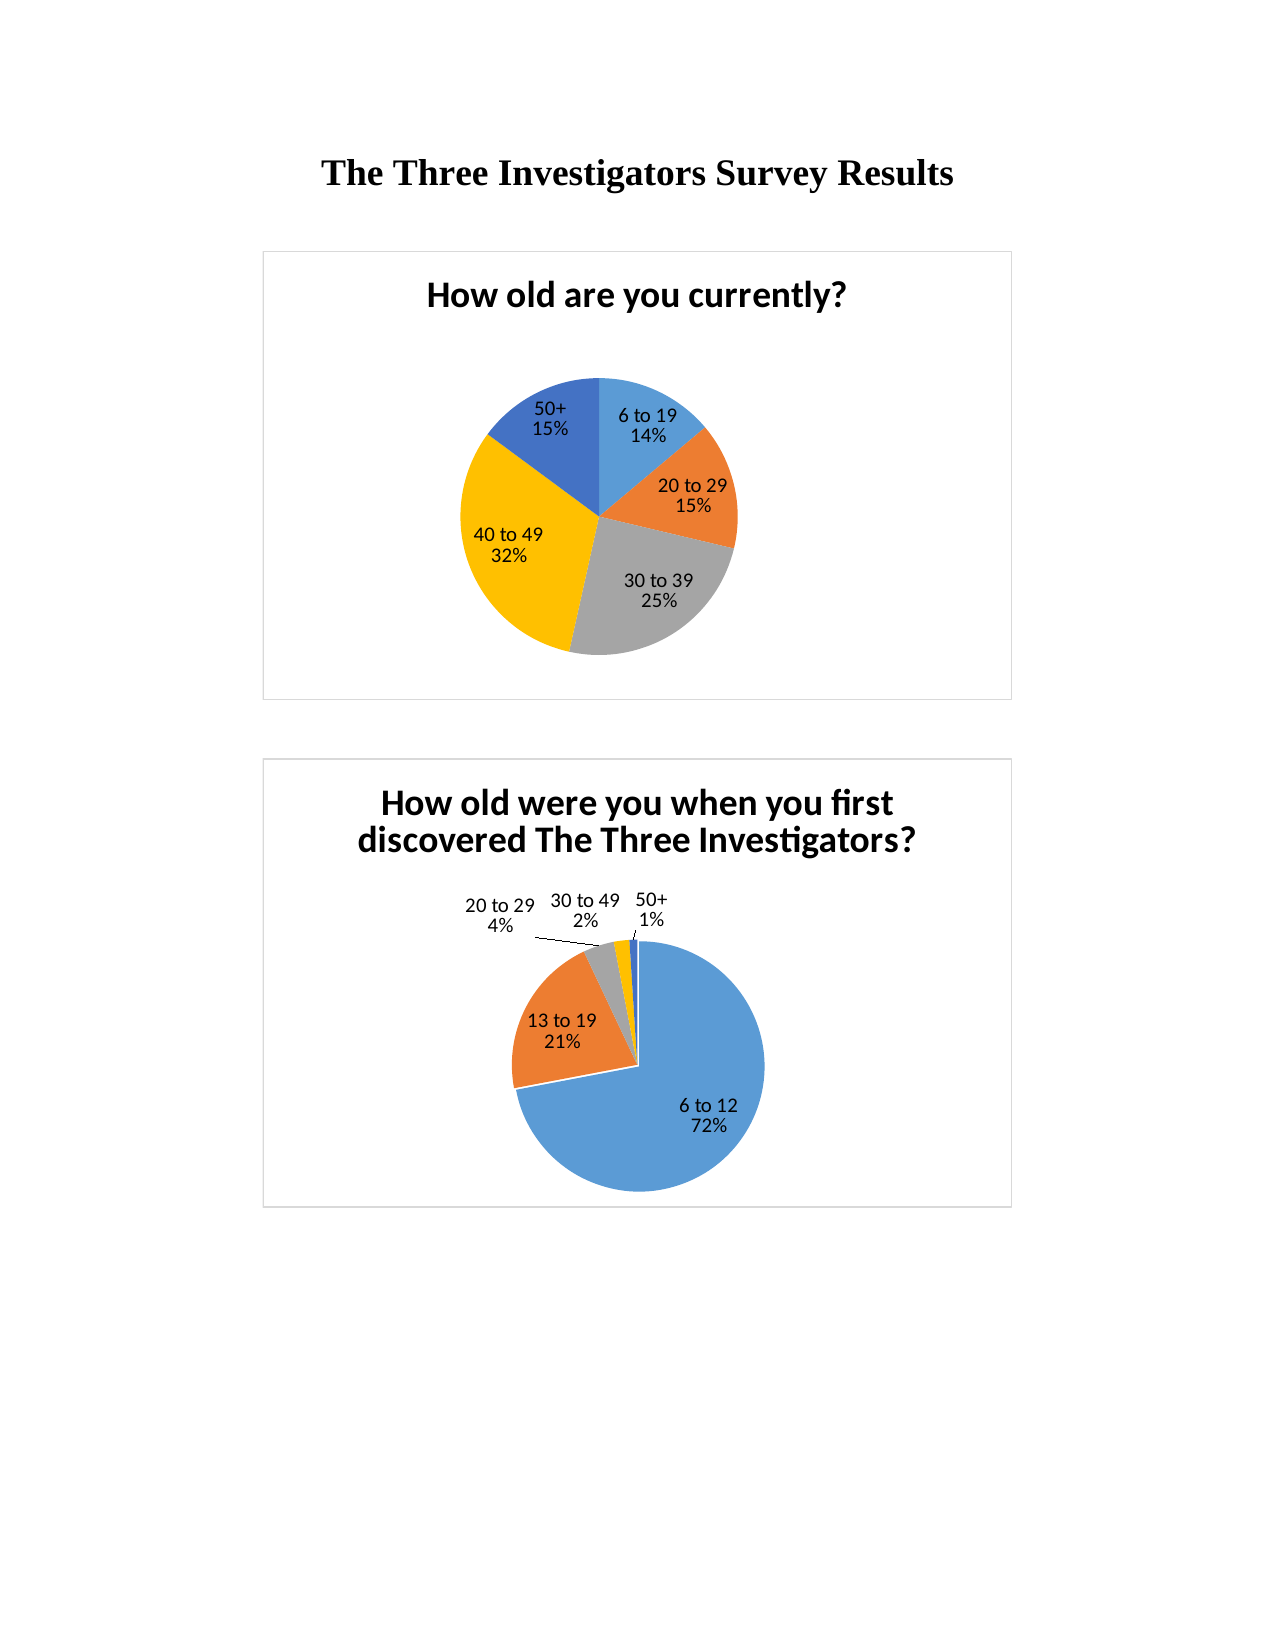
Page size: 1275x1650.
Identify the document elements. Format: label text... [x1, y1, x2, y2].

text The Three Investigators Survey Results [150, 150, 1125, 193]
